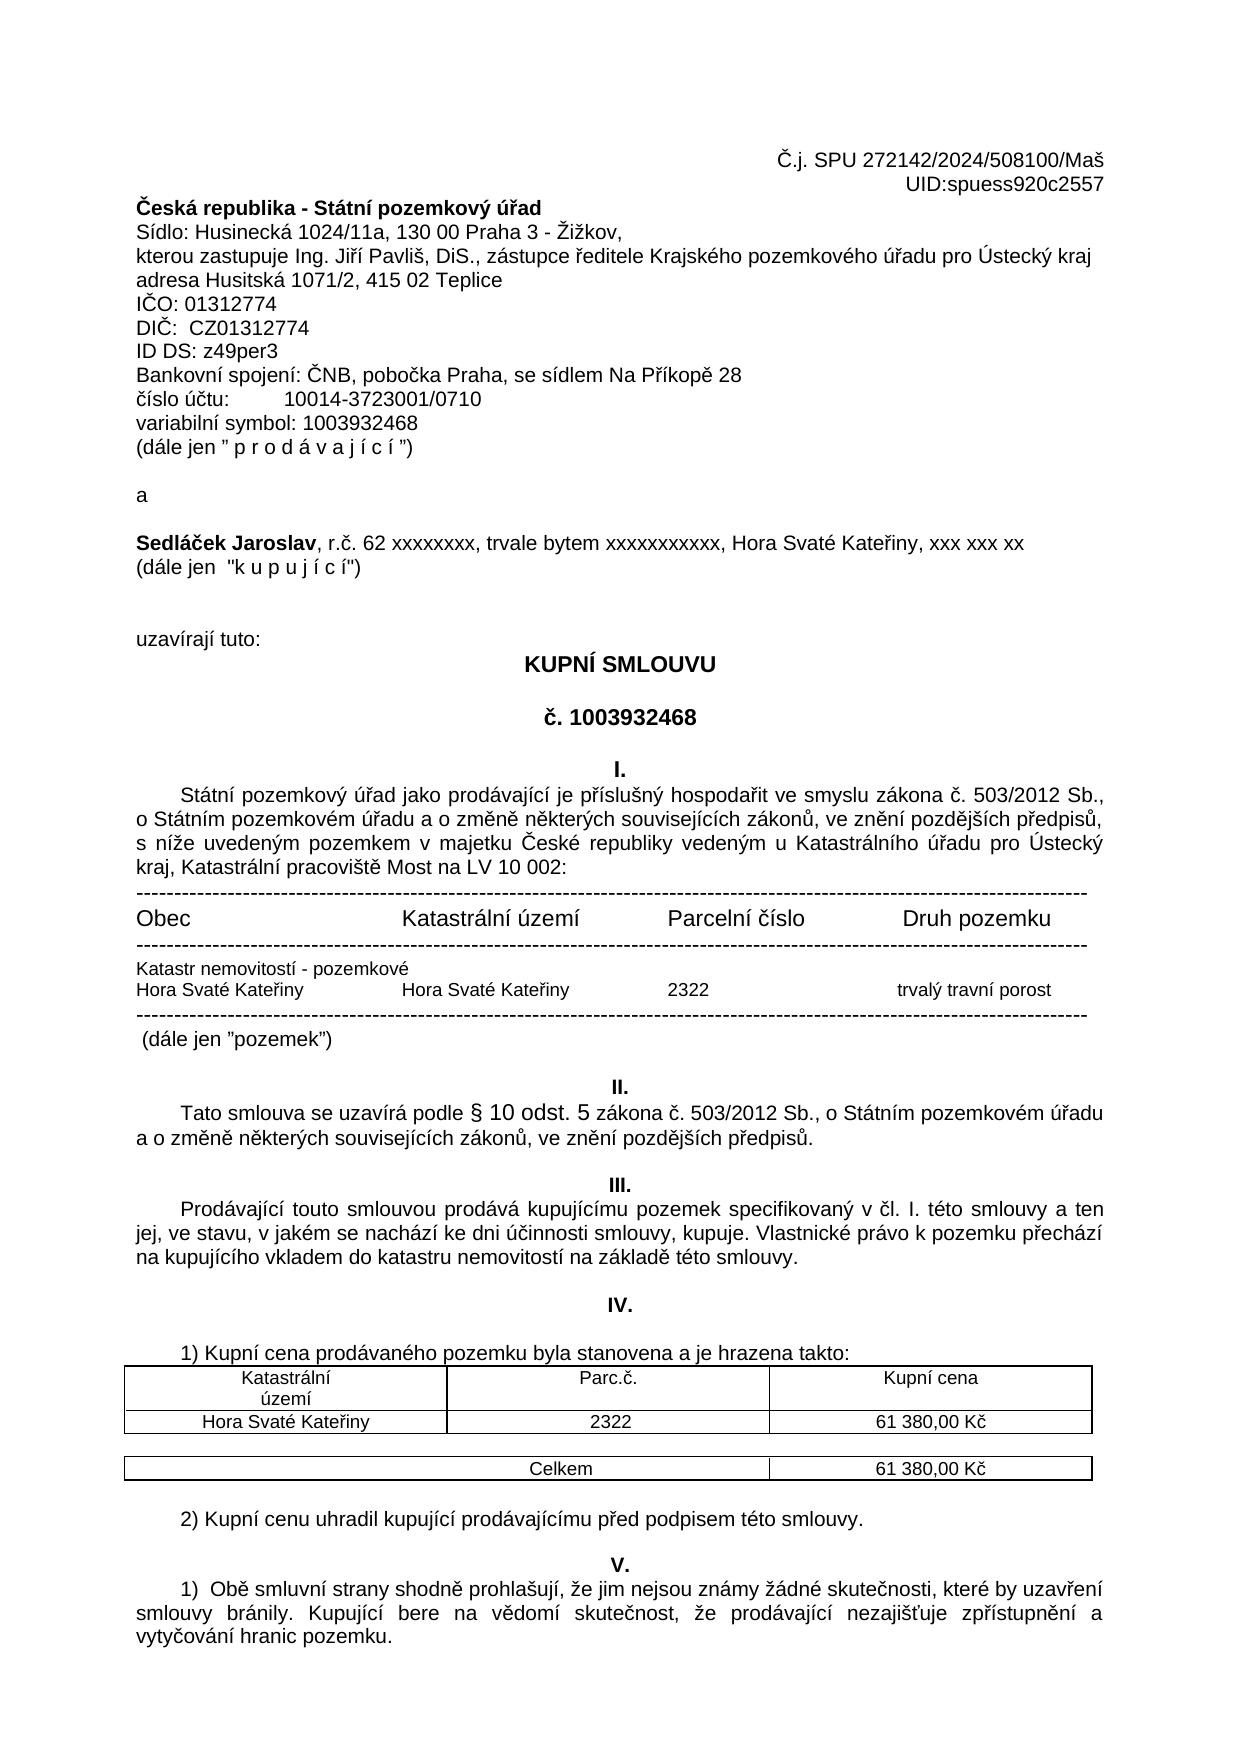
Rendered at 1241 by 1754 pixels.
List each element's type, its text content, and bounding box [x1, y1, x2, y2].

text II. [136, 1075, 1104, 1099]
text Česká republika - Státní pozemkový úřad [136, 196, 1104, 219]
text Hora Svaté Kateřiny Hora Svaté Kateřiny 2322 trvalý travní porost [136, 979, 1104, 1001]
text Tato smlouva se uzavírá podle § 10 odst. 5 zákona č. 503/2012 Sb., o Státním pozemkovém úřadu a o změně některých souvisejících zákonů, ve znění pozdějších předpisů. [136, 1099, 1104, 1149]
text V. [136, 1552, 1104, 1576]
table_header Parc.č. [448, 1367, 769, 1409]
table_header Kupní cena [770, 1367, 1091, 1409]
text Prodávající touto smlouvou prodává kupujícímu pozemek specifikovaný v čl. I. této smlouvy a ten jej, ve stavu, v jakém se nachází ke dni účinnosti smlouvy, kupuje. Vlastnické právo k pozemku přechází na kupujícího vkladem do katastru nemovitostí na základě této smlouvy. [136, 1197, 1104, 1269]
text č. 1003932468 [136, 704, 1104, 730]
text ----------------------------------------------------------------------------------------------------------------------------- [136, 1001, 1149, 1027]
text ----------------------------------------------------------------------------------------------------------------------------- [136, 931, 1149, 958]
text DIČ: CZ01312774 [136, 315, 1104, 339]
table_header Celkem [125, 1457, 769, 1479]
table_cell 2322 [448, 1411, 769, 1433]
table_cell 61 380,00 Kč [770, 1411, 1091, 1433]
text Státní pozemkový úřad jako prodávající je příslušný hospodařit ve smyslu zákona č. 503/2012 Sb., o Státním pozemkovém úřadu a o změně některých souvisejících zákonů, ve znění pozdějších předpisů, s níže uvedeným pozemkem v majetku České republiky vedeným u Katastrálního úřadu pro Ústecký kraj, Katastrální pracoviště Most na LV 10 002: [136, 783, 1104, 878]
text IČO: 01312774 [136, 291, 1104, 315]
text I. [136, 756, 1104, 783]
text kterou zastupuje Ing. Jiří Pavliš, DiS., zástupce ředitele Krajského pozemkového úřadu pro Ústecký kraj [136, 243, 1104, 267]
text 1) Kupní cena prodávaného pozemku byla stanovena a je hrazena takto: [136, 1341, 1104, 1365]
text ----------------------------------------------------------------------------------------------------------------------------- [136, 878, 1149, 905]
text Sídlo: Husinecká 1024/11a, 130 00 Praha 3 - Žižkov, [136, 219, 1104, 243]
table_header 61 380,00 Kč [770, 1457, 1091, 1479]
text uzavírají tuto: [136, 627, 1104, 651]
text IV. [136, 1293, 1104, 1317]
text Č.j. SPU 272142/2024/508100/Maš [136, 148, 1104, 172]
text variabilní symbol: 1003932468 [136, 411, 1104, 435]
text 1) Obě smluvní strany shodně prohlašují, že jim nejsou známy žádné skutečnosti, které by uzavření smlouvy bránily. Kupující bere na vědomí skutečnost, že prodávající nezajišťuje zpřístupnění a vytyčování hranic pozemku. [136, 1576, 1104, 1648]
text III. [136, 1173, 1104, 1197]
text Katastr nemovitostí - pozemkové [136, 958, 1104, 979]
text (dále jen ”pozemek”) [136, 1027, 1104, 1051]
text Obec Katastrální území Parcelní číslo Druh pozemku [136, 905, 1104, 931]
text (dále jen ” p r o d á v a j í c í ”) [136, 435, 1104, 459]
text Sedláček Jaroslav, r.č. 62 xxxxxxxx, trvale bytem xxxxxxxxxxx, Hora Svaté Kateřiny, xxx xxx xx [136, 531, 1104, 555]
text číslo účtu: 10014-3723001/0710 [136, 387, 1104, 411]
table_header Katastrální území [125, 1367, 446, 1409]
text 2) Kupní cenu uhradil kupující prodávajícímu před podpisem této smlouvy. [136, 1507, 1104, 1531]
text UID:spuess920c2557 [136, 172, 1104, 196]
text KUPNÍ SMLOUVU [136, 651, 1104, 677]
text Bankovní spojení: ČNB, pobočka Praha, se sídlem Na Příkopě 28 [136, 363, 1104, 387]
text ID DS: z49per3 [51, 339, 1104, 363]
table_cell Hora Svaté Kateřiny [125, 1411, 446, 1433]
text adresa Husitská 1071/2, 415 02 Teplice [136, 267, 1104, 291]
text a [136, 483, 1104, 507]
text (dále jen "k u p u j í c í") [136, 555, 1104, 579]
